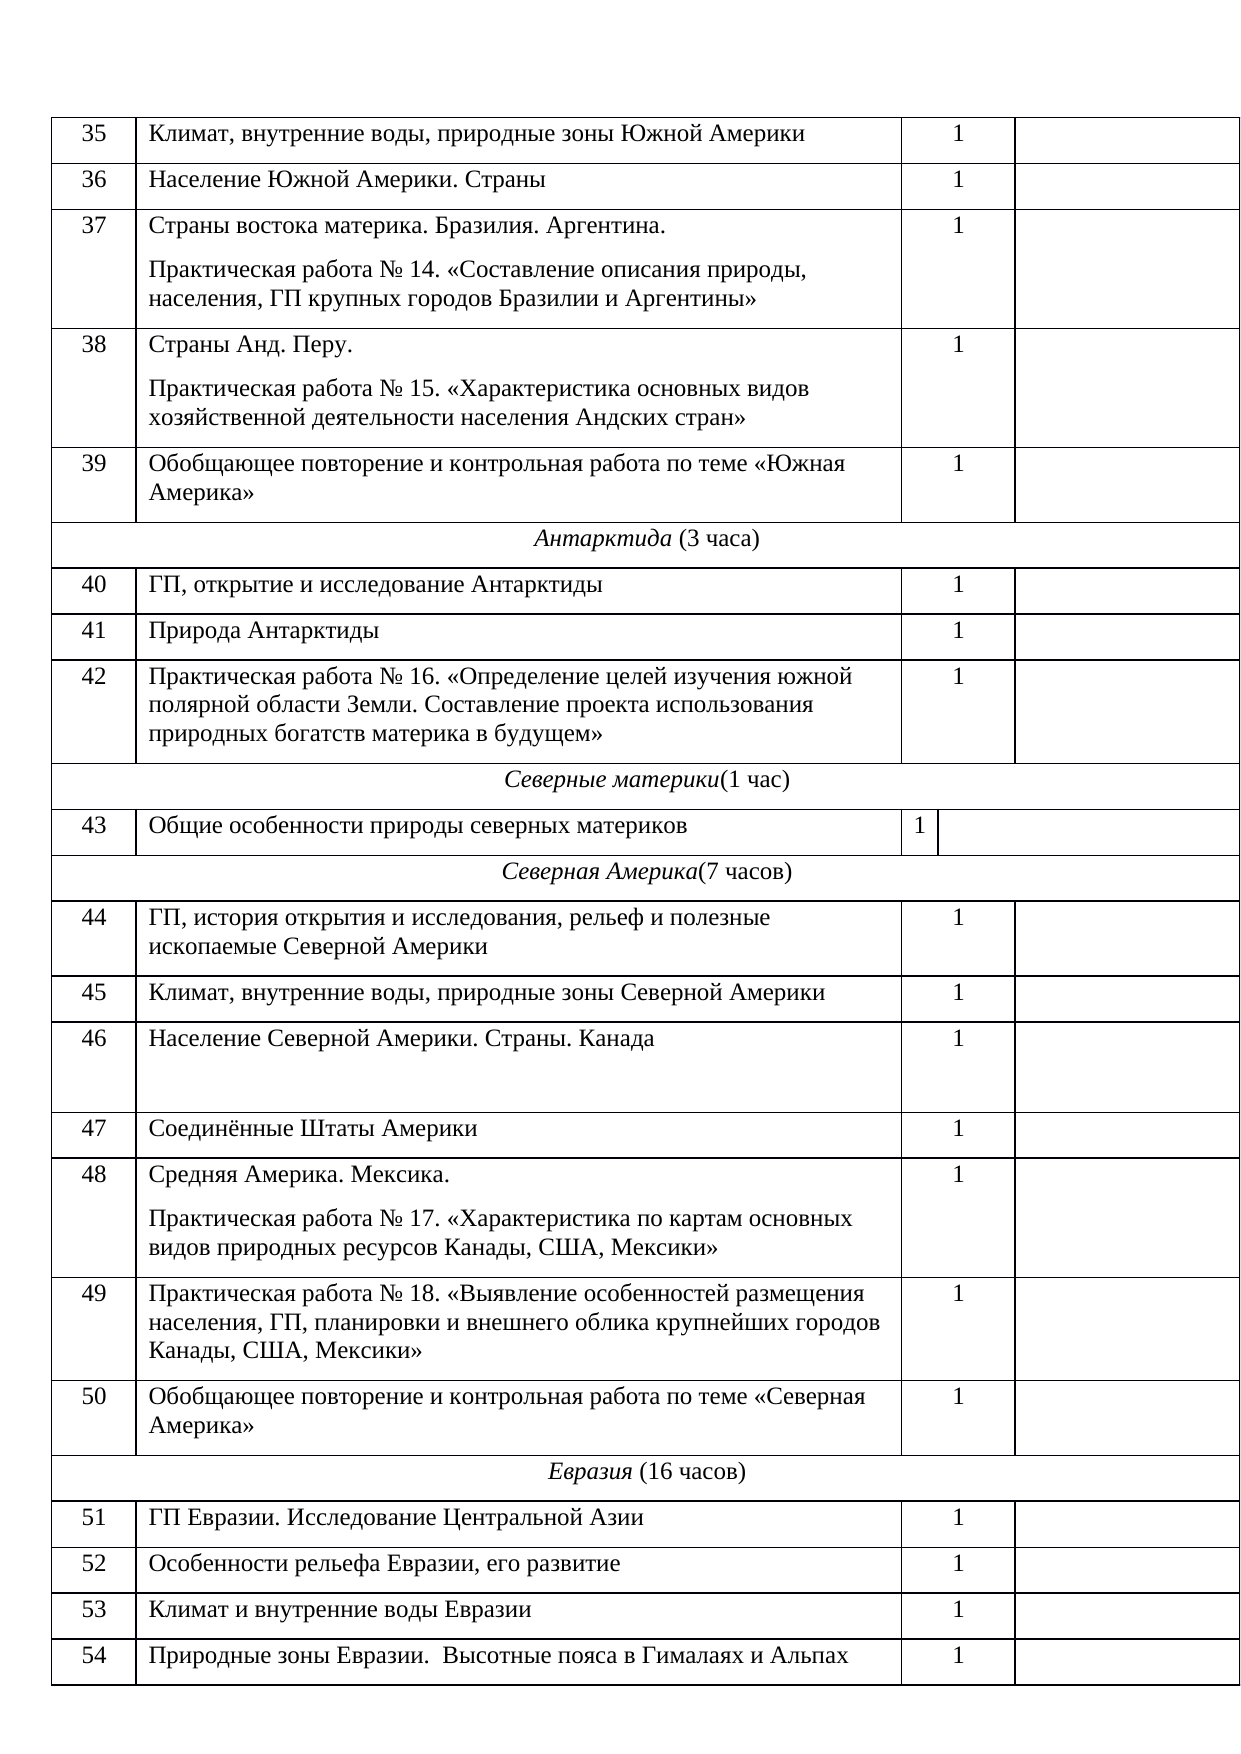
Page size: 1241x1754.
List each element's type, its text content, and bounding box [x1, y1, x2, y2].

table_cell Соединённые Штаты Америки [137, 1113, 901, 1157]
table_cell [1016, 1023, 1239, 1111]
table_cell 42 [52, 661, 135, 763]
table_cell 43 [52, 810, 135, 854]
table_cell [1016, 210, 1239, 328]
table_cell 48 [52, 1159, 135, 1276]
table_cell 40 [52, 569, 135, 613]
table_cell [1016, 615, 1239, 659]
table_cell 1 [902, 977, 1014, 1021]
table_cell ГП Евразии. Исследование Центральной Азии [137, 1502, 901, 1546]
table_cell 37 [52, 210, 135, 328]
table_cell Практическая работа № 18. «Выявление особенностей размещения населения, ГП, планировки и внешнего облика крупнейших городов Канады, США, Мексики» [137, 1278, 901, 1380]
table_cell 35 [52, 118, 135, 163]
table_cell [1016, 1502, 1239, 1546]
table_cell [1016, 1640, 1239, 1684]
table_cell [1016, 1113, 1239, 1157]
table_cell Общие особенности природы северных материков [137, 810, 901, 854]
table_cell ГП, история открытия и исследования, рельеф и полезные ископаемые Северной Америки [137, 902, 901, 975]
table_cell 1 [902, 1381, 1014, 1454]
table_cell [1016, 661, 1239, 763]
table_cell 38 [52, 329, 135, 447]
table_cell Страны Анд. Перу. Практическая работа № 15. «Характеристика основных видов хозяйственной деятельности населения Андских стран» [137, 329, 901, 447]
table_cell 41 [52, 615, 135, 659]
table_cell 53 [52, 1594, 135, 1638]
table_cell 1 [902, 1640, 1014, 1684]
table_cell Климат, внутренние воды, природные зоны Южной Америки [137, 118, 901, 163]
table_cell 1 [902, 615, 1014, 659]
table_cell [1016, 902, 1239, 975]
table_cell Климат и внутренние воды Евразии [137, 1594, 901, 1638]
table_cell 1 [902, 329, 1014, 447]
table_cell [1016, 1159, 1239, 1276]
table_cell 50 [52, 1381, 135, 1454]
table_cell 1 [902, 810, 937, 854]
table_cell 1 [902, 1278, 1014, 1380]
table_cell [1016, 118, 1239, 163]
table_cell 45 [52, 977, 135, 1021]
table_cell Обобщающее повторение и контрольная работа по теме «Южная Америка» [137, 448, 901, 521]
table_cell Население Южной Америки. Страны [137, 164, 901, 208]
table_cell [1016, 329, 1239, 447]
table_cell 1 [902, 448, 1014, 521]
table_cell 1 [902, 1502, 1014, 1546]
table_cell Природные зоны Евразии. Высотные пояса в Гималаях и Альпах [137, 1640, 901, 1684]
table_cell Антарктида (3 часа) [52, 523, 1239, 567]
table_cell Практическая работа № 16. «Определение целей изучения южной полярной области Земли. Составление проекта использования природных богатств материка в будущем» [137, 661, 901, 763]
table_cell Северные материки(1 час) [52, 764, 1239, 808]
table_cell 39 [52, 448, 135, 521]
table_cell 1 [902, 902, 1014, 975]
table_cell [1016, 977, 1239, 1021]
table_cell 1 [902, 210, 1014, 328]
table_cell 1 [902, 569, 1014, 613]
table_cell Природа Антарктиды [137, 615, 901, 659]
table_cell 1 [902, 1548, 1014, 1592]
table_cell ГП, открытие и исследование Антарктиды [137, 569, 901, 613]
table_cell Средняя Америка. Мексика. Практическая работа № 17. «Характеристика по картам основных видов природных ресурсов Канады, США, Мексики» [137, 1159, 901, 1276]
table_cell [1016, 448, 1239, 521]
table_cell 1 [902, 118, 1014, 163]
table_cell 46 [52, 1023, 135, 1111]
table_cell 52 [52, 1548, 135, 1592]
table_cell 1 [902, 1594, 1014, 1638]
table_cell [1016, 1548, 1239, 1592]
table_cell Особенности рельефа Евразии, его развитие [137, 1548, 901, 1592]
table_cell Население Северной Америки. Страны. Канада [137, 1023, 901, 1111]
table_cell 1 [902, 164, 1014, 208]
table_cell [1016, 1278, 1239, 1380]
table_cell Страны востока материка. Бразилия. Аргентина. Практическая работа № 14. «Составление описания природы, населения, ГП крупных городов Бразилии и Аргентины» [137, 210, 901, 328]
table_cell [1016, 1594, 1239, 1638]
table_cell 36 [52, 164, 135, 208]
table_cell Северная Америка(7 часов) [52, 856, 1239, 900]
table_cell 54 [52, 1640, 135, 1684]
table_cell 44 [52, 902, 135, 975]
table_cell [1016, 164, 1239, 208]
table_cell 51 [52, 1502, 135, 1546]
table_cell Климат, внутренние воды, природные зоны Северной Америки [137, 977, 901, 1021]
table_cell Евразия (16 часов) [52, 1456, 1239, 1500]
table_cell [939, 810, 1239, 854]
table_cell 1 [902, 661, 1014, 763]
table_cell 1 [902, 1023, 1014, 1111]
table_cell 49 [52, 1278, 135, 1380]
table_cell [1016, 1381, 1239, 1454]
table_cell Обобщающее повторение и контрольная работа по теме «Северная Америка» [137, 1381, 901, 1454]
table_cell 1 [902, 1159, 1014, 1276]
table_cell [1016, 569, 1239, 613]
table_cell 1 [902, 1113, 1014, 1157]
table_cell 47 [52, 1113, 135, 1157]
